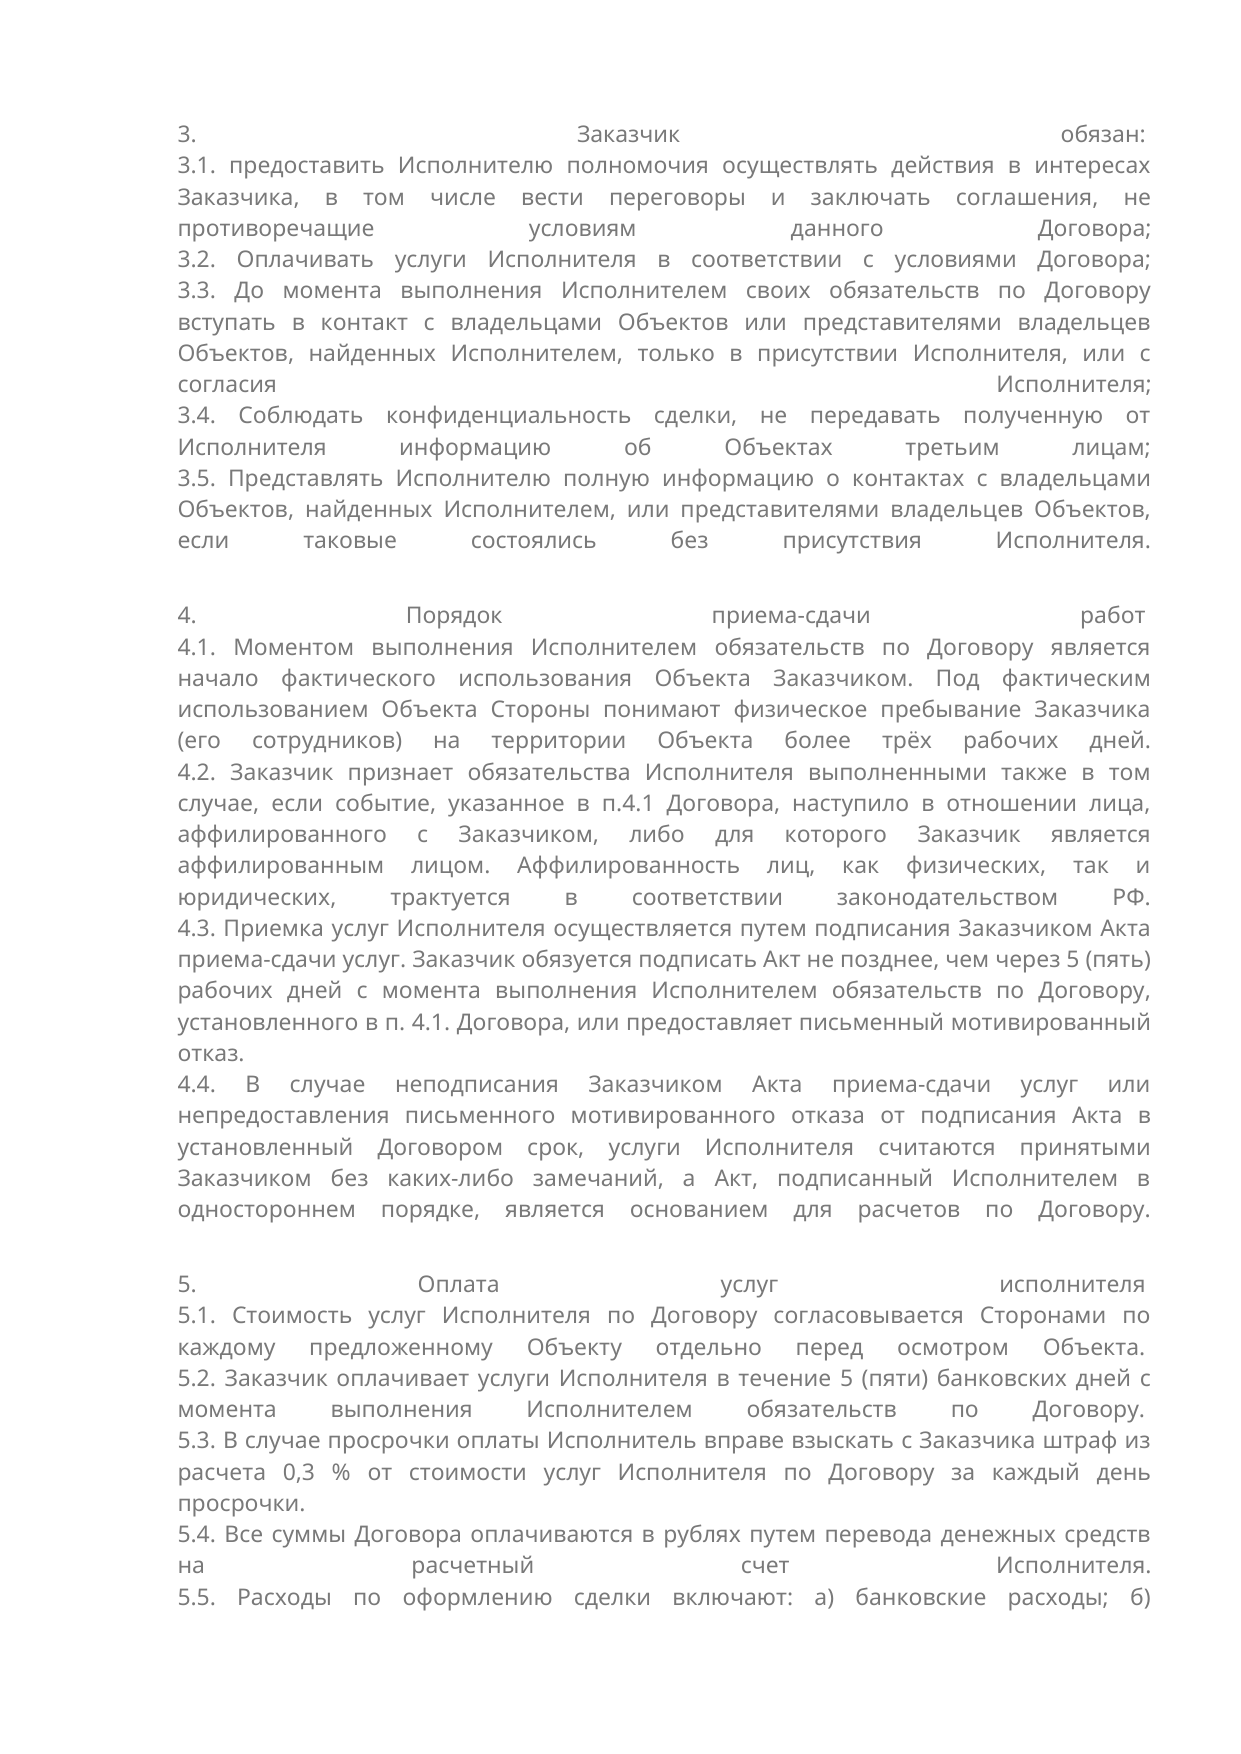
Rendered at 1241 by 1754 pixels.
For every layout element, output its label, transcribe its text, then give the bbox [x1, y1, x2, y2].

text 4. Порядок приема-сдачи работ 4.1. Моментом выполнения Исполнителем обязательств по Договору является начало фактического использования Объекта Заказчиком. Под фактическим использованием Объекта Стороны понимают физическое пребывание Заказчика (его сотрудников) на территории Объекта более трёх рабочих дней. 4.2. Заказчик признает обязательства Исполнителя выполненными также в том случае, если событие, указанное в п.4.1 Договора, наступило в отношении лица, аффилированного с Заказчиком, либо для которого Заказчик является аффилированным лицом. Аффилированность лиц, как физических, так и юридических, трактуется в соответствии законодательством РФ. 4.3. Приемка услуг Исполнителя осуществляется путем подписания Заказчиком Акта приема-сдачи услуг. Заказчик обязуется подписать Акт не позднее, чем через 5 (пять) рабочих дней с момента выполнения Исполнителем обязательств по Договору, установленного в п. 4.1. Договора, или предоставляет письменный мотивированный отказ. 4.4. В случае неподписания Заказчиком Акта приема-сдачи услуг или непредоставления письменного мотивированного отказа от подписания Акта в установленный Договором срок, услуги Исполнителя считаются принятыми Заказчиком без каких-либо замечаний, а Акт, подписанный Исполнителем в одностороннем порядке, является основанием для расчетов по Договору. [177, 599, 1152, 1252]
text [177, 1268, 1152, 1612]
text 3. Заказчик обязан: 3.1. предоставить Исполнителю полномочия осуществлять действия в интересах Заказчика, в том числе вести переговоры и заключать соглашения, не противоречащие условиям данного Договора; 3.2. Оплачивать услуги Исполнителя в соответствии с условиями Договора; 3.3. До момента выполнения Исполнителем своих обязательств по Договору вступать в контакт с владельцами Объектов или представителями владельцев Объектов, найденных Исполнителем, только в присутствии Исполнителя, или с согласия Исполнителя; 3.4. Соблюдать конфиденциальность сделки, не передавать полученную от Исполнителя информацию об Объектах третьим лицам; 3.5. Представлять Исполнителю полную информацию о контактах с владельцами Объектов, найденных Исполнителем, или представителями владельцев Объектов, если таковые состоялись без присутствия Исполнителя. [177, 118, 1152, 584]
